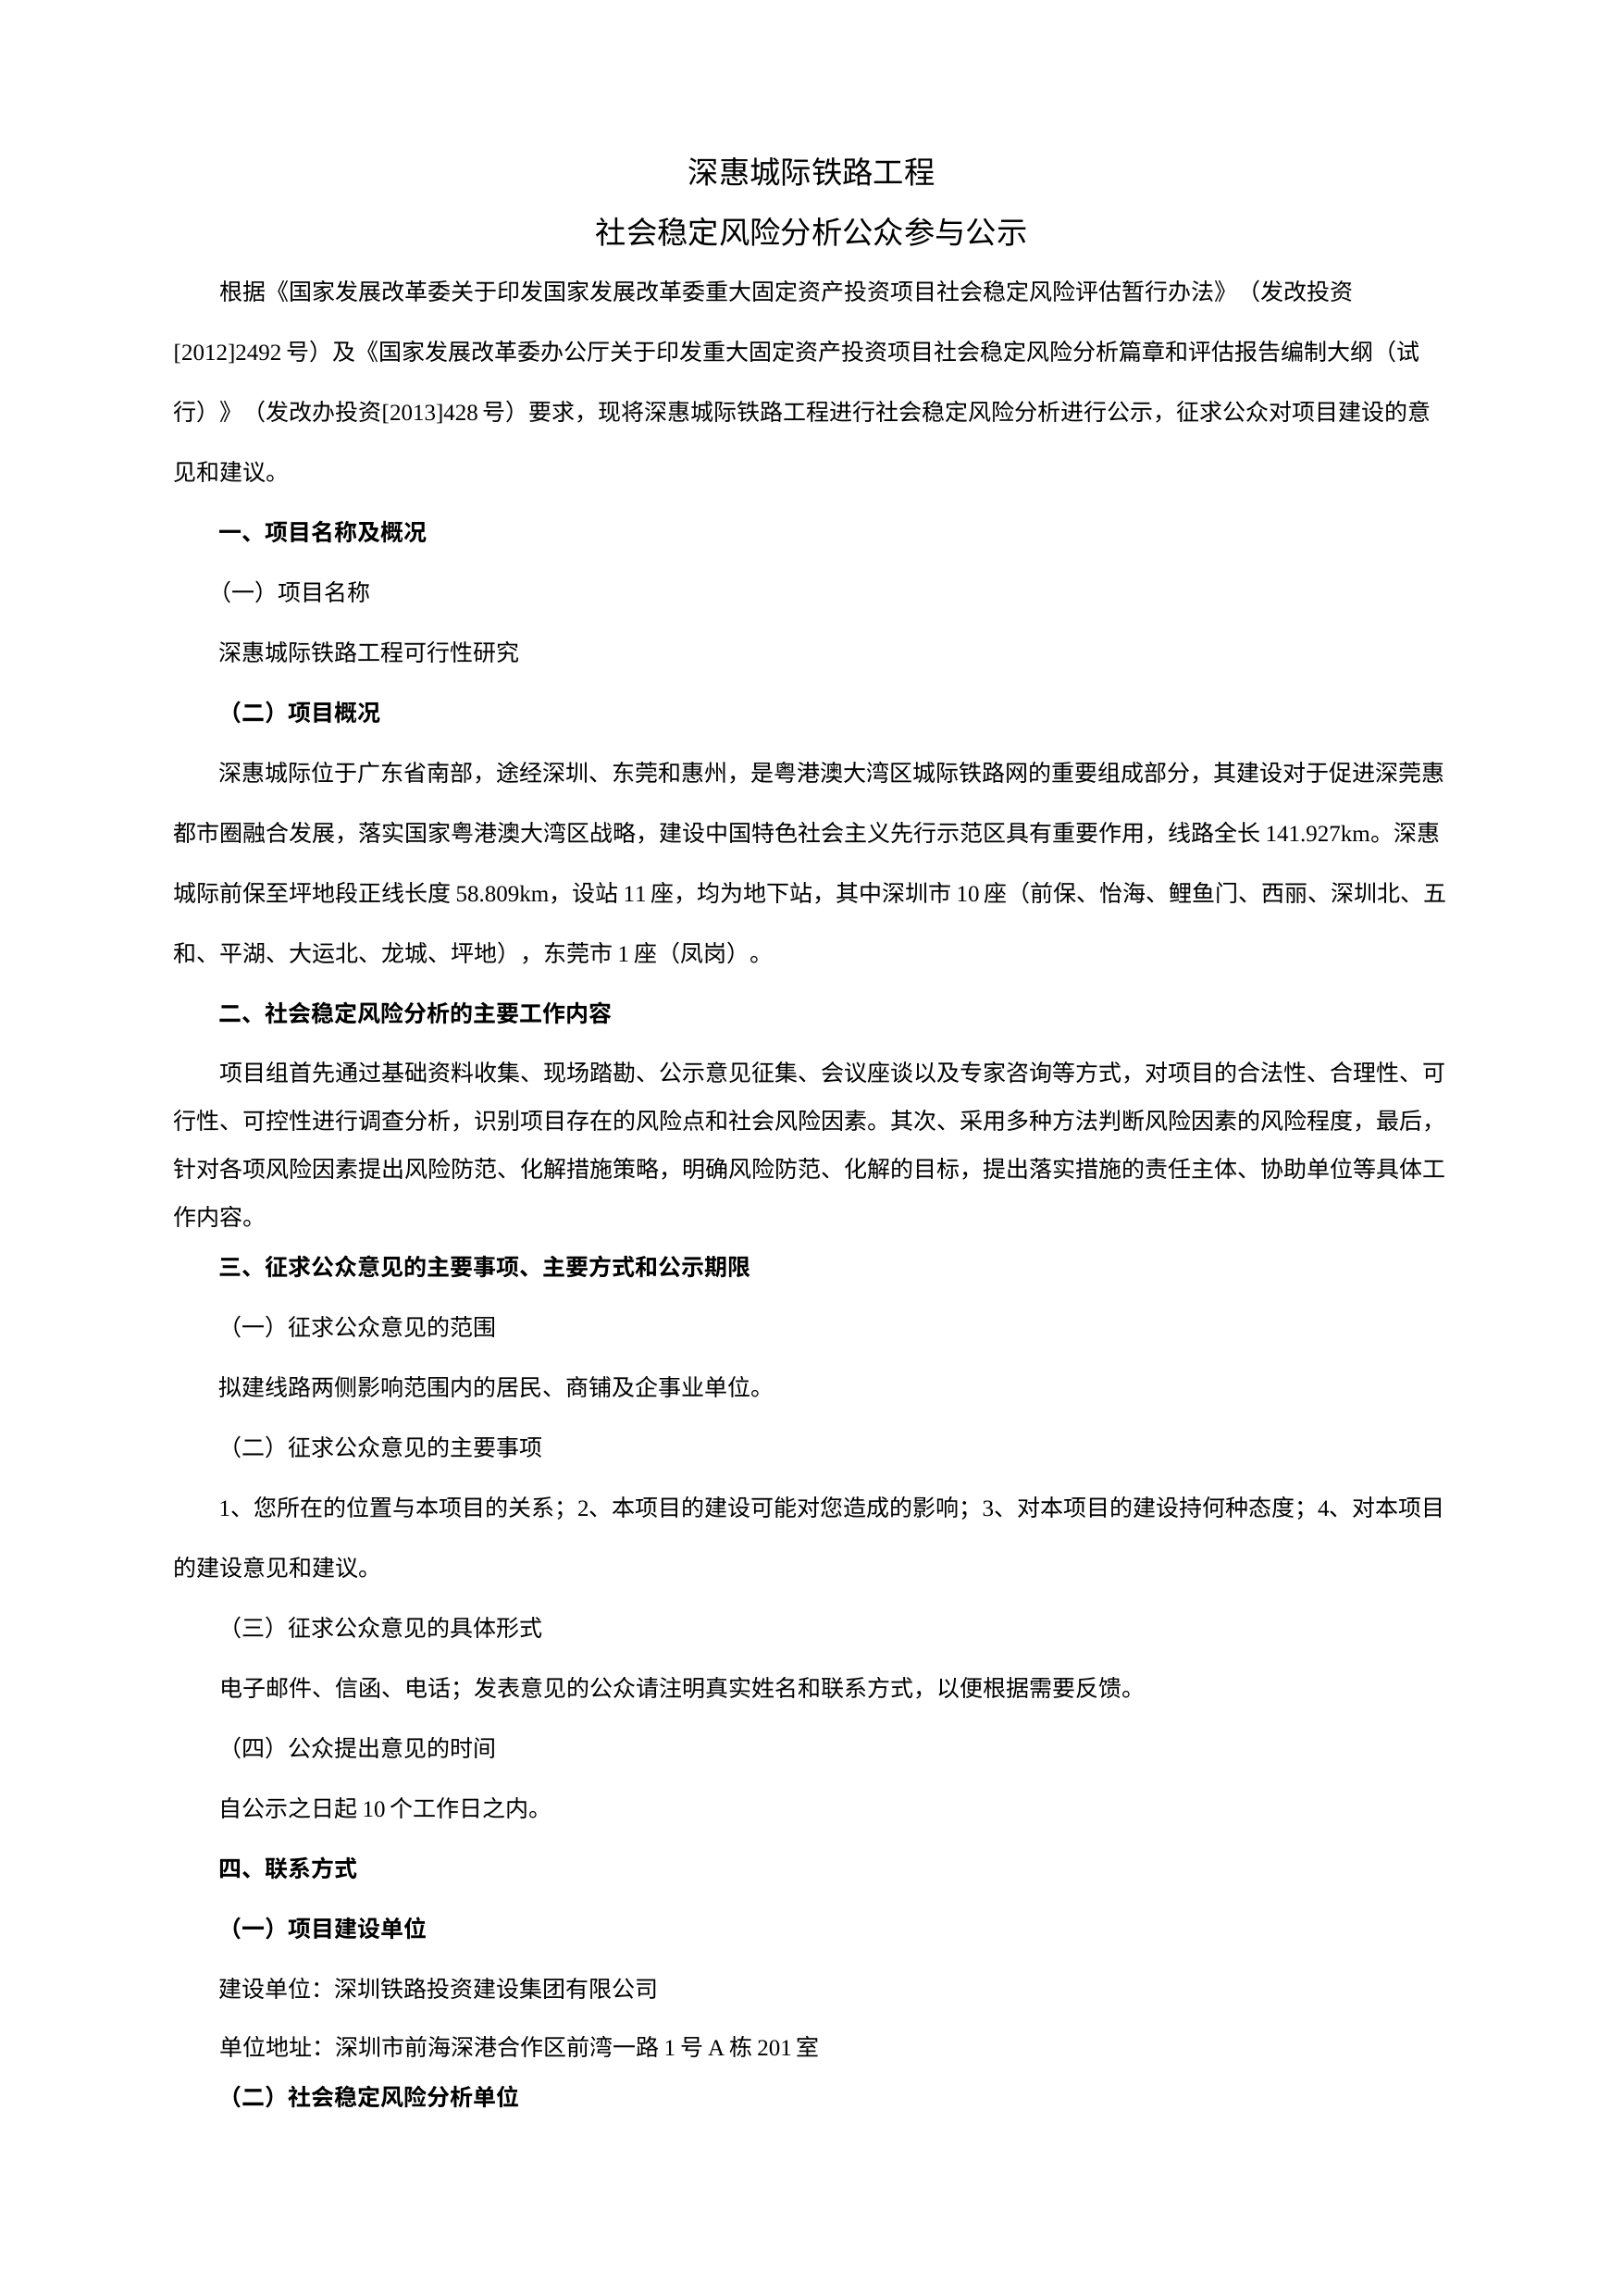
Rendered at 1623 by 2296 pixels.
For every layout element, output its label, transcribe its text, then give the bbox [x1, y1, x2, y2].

text （一）征求公众意见的范围 [173, 1296, 1449, 1356]
text 自公示之日起10个工作日之内。 [173, 1777, 1449, 1837]
text （三）征求公众意见的具体形式 [173, 1596, 1449, 1657]
text 社会稳定风险分析公众参与公示 [173, 200, 1449, 260]
text 根据《国家发展改革委关于印发国家发展改革委重大固定资产投资项目社会稳定风险评估暂行办法》（发改投资[2012]2492号）及《国家发展改革委办公厅关于印发重大固定资产投资项目社会稳定风险分析篇章和评估报告编制大纲（试行）》（发改办投资[2013]428号）要求，现将深惠城际铁路工程进行社会稳定风险分析进行公示，征求公众对项目建设的意见和建议。 [173, 260, 1449, 501]
text （一）项目建设单位 [173, 1897, 1449, 1957]
text （二）项目概况 [173, 681, 1449, 741]
text 拟建线路两侧影响范围内的居民、商铺及企事业单位。 [173, 1356, 1449, 1416]
text 一、项目名称及概况 [173, 501, 1449, 561]
text 二、社会稳定风险分析的主要工作内容 [173, 982, 1449, 1042]
text 四、联系方式 [173, 1837, 1449, 1897]
text （二）社会稳定风险分析单位 [173, 2066, 1449, 2126]
text 深惠城际铁路工程 [173, 140, 1449, 200]
text （四）公众提出意见的时间 [173, 1717, 1449, 1777]
text 建设单位：深圳铁路投资建设集团有限公司 [173, 1957, 1449, 2017]
text （二）征求公众意见的主要事项 [173, 1416, 1449, 1476]
text 单位地址：深圳市前海深港合作区前湾一路1号A栋201室 [173, 2017, 1449, 2066]
text （一）项目名称 [173, 561, 1449, 621]
text 三、征求公众意见的主要事项、主要方式和公示期限 [173, 1235, 1449, 1296]
text 深惠城际铁路工程可行性研究 [173, 621, 1449, 681]
text 电子邮件、信函、电话；发表意见的公众请注明真实姓名和联系方式，以便根据需要反馈。 [173, 1657, 1449, 1717]
text 深惠城际位于广东省南部，途经深圳、东莞和惠州，是粤港澳大湾区城际铁路网的重要组成部分，其建设对于促进深莞惠都市圈融合发展，落实国家粤港澳大湾区战略，建设中国特色社会主义先行示范区具有重要作用，线路全长141.927km。深惠城际前保至坪地段正线长度58.809km，设站11座，均为地下站，其中深圳市10座（前保、怡海、鲤鱼门、西丽、深圳北、五和、平湖、大运北、龙城、坪地），东莞市1座（凤岗）。 [173, 741, 1449, 982]
text 项目组首先通过基础资料收集、现场踏勘、公示意见征集、会议座谈以及专家咨询等方式，对项目的合法性、合理性、可行性、可控性进行调查分析，识别项目存在的风险点和社会风险因素。其次、采用多种方法判断风险因素的风险程度，最后，针对各项风险因素提出风险防范、化解措施策略，明确风险防范、化解的目标，提出落实措施的责任主体、协助单位等具体工作内容。 [173, 1042, 1449, 1235]
text 1、您所在的位置与本项目的关系；2、本项目的建设可能对您造成的影响；3、对本项目的建设持何种态度；4、对本项目的建设意见和建议。 [173, 1476, 1449, 1596]
